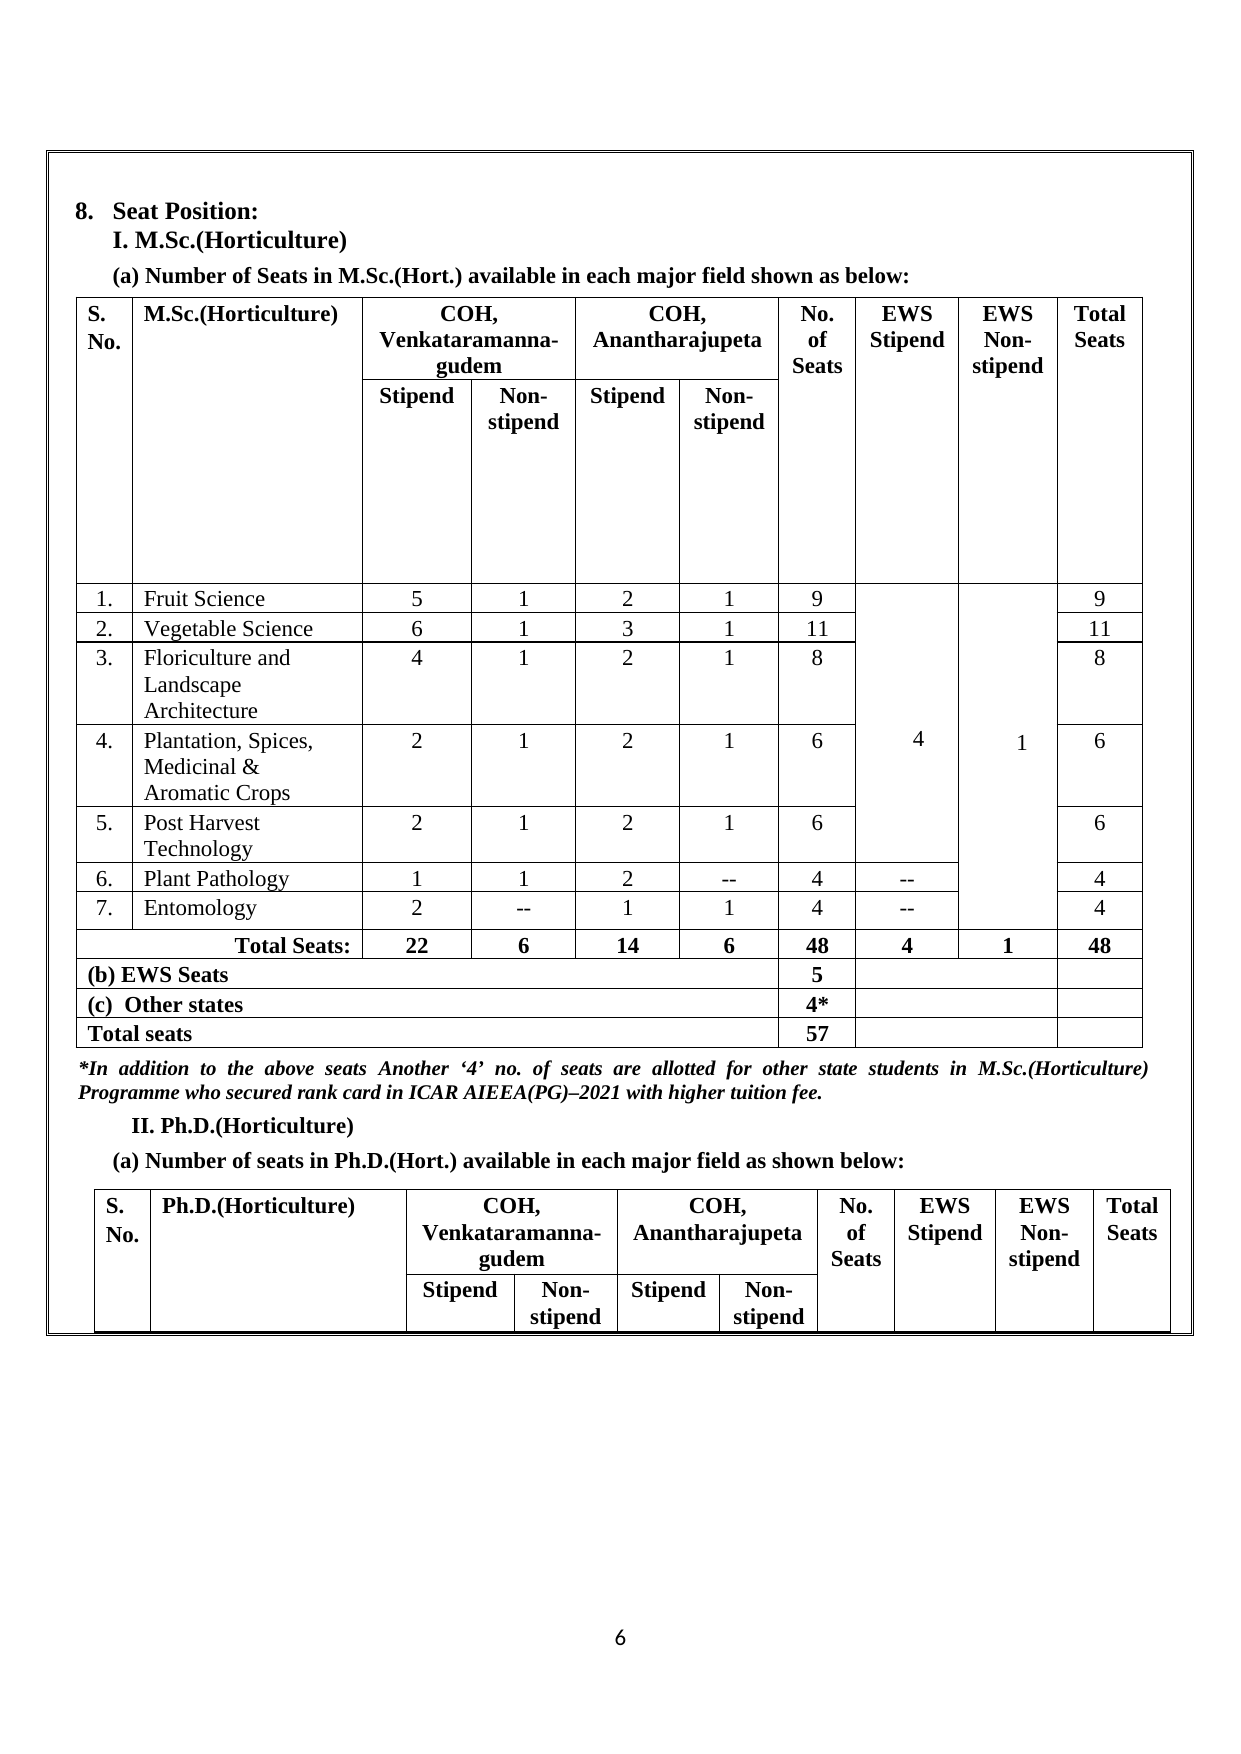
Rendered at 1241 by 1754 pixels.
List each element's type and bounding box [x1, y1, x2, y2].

table_header [49, 153, 1191, 1332]
